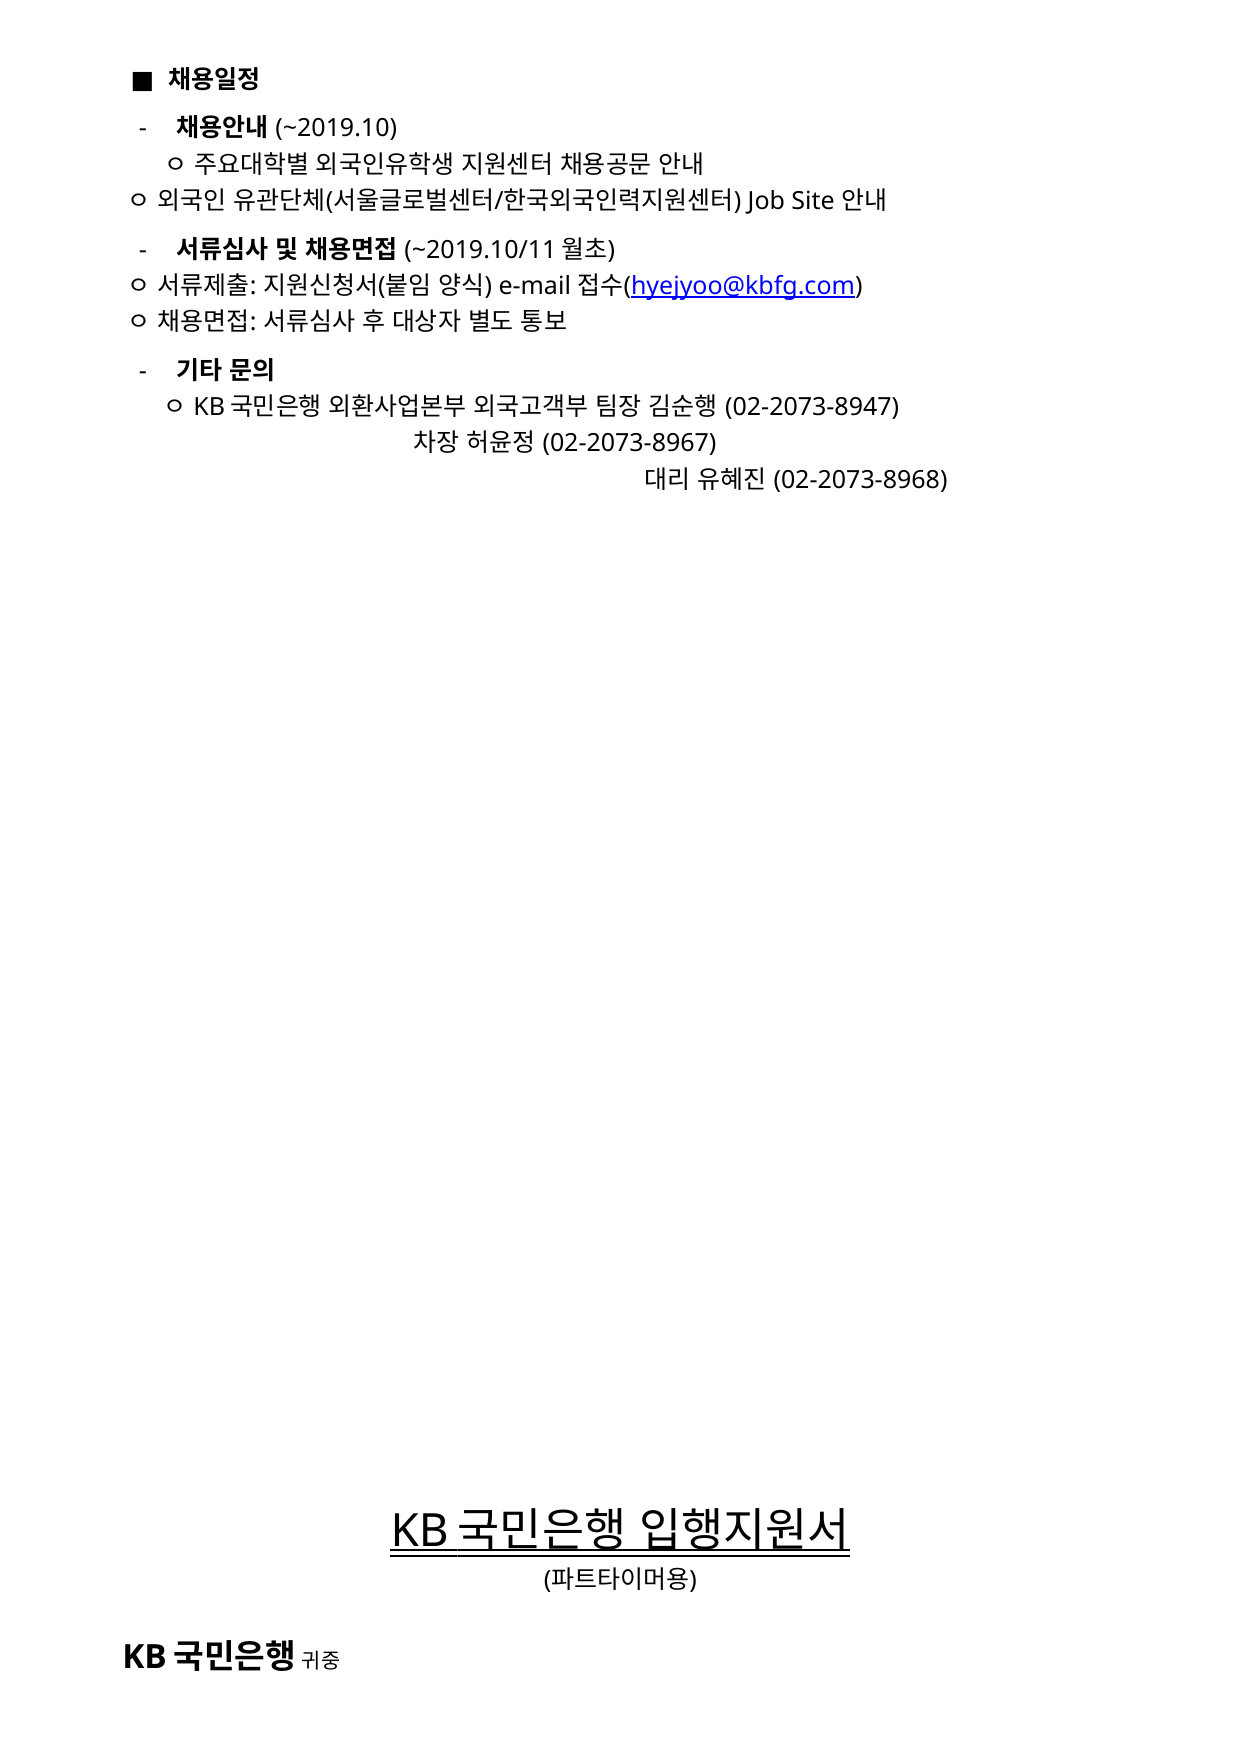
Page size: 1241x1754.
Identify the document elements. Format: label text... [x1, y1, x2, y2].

list 채용안내 (~2019.10) [139, 108, 1152, 144]
text (파트타이머용) [89, 1560, 1152, 1596]
text KB국민은행 귀중 [89, 1630, 1152, 1678]
text ㅇ 주요대학별 외국인유학생 지원센터 채용공문 안내 [139, 144, 1152, 180]
list 차장 허윤정 (02-2073-8967) [163, 423, 1152, 459]
list ㅇ KB국민은행 외환사업본부 외국고객부 팀장 김순행 (02-2073-8947) [163, 387, 1152, 423]
text ㅇ 채용면접: 서류심사 후 대상자 별도 통보 [89, 302, 1152, 338]
text KB국민은행 입행지원서 [89, 1493, 1152, 1560]
text ㅇ 외국인 유관단체(서울글로벌센터/한국외국인력지원센터) Job Site 안내 [89, 180, 1152, 217]
text ㅇ 서류제출: 지원신청서(붙임 양식) e-mail 접수(hyejyoo@kbfg.com) [89, 265, 1152, 302]
list 서류심사 및 채용면접 (~2019.10/11월초) [139, 229, 1152, 265]
list 기타 문의 [139, 350, 1152, 387]
text 대리 유혜진 (02-2073-8968) [89, 459, 1152, 495]
list 채용일정 [130, 59, 1152, 95]
